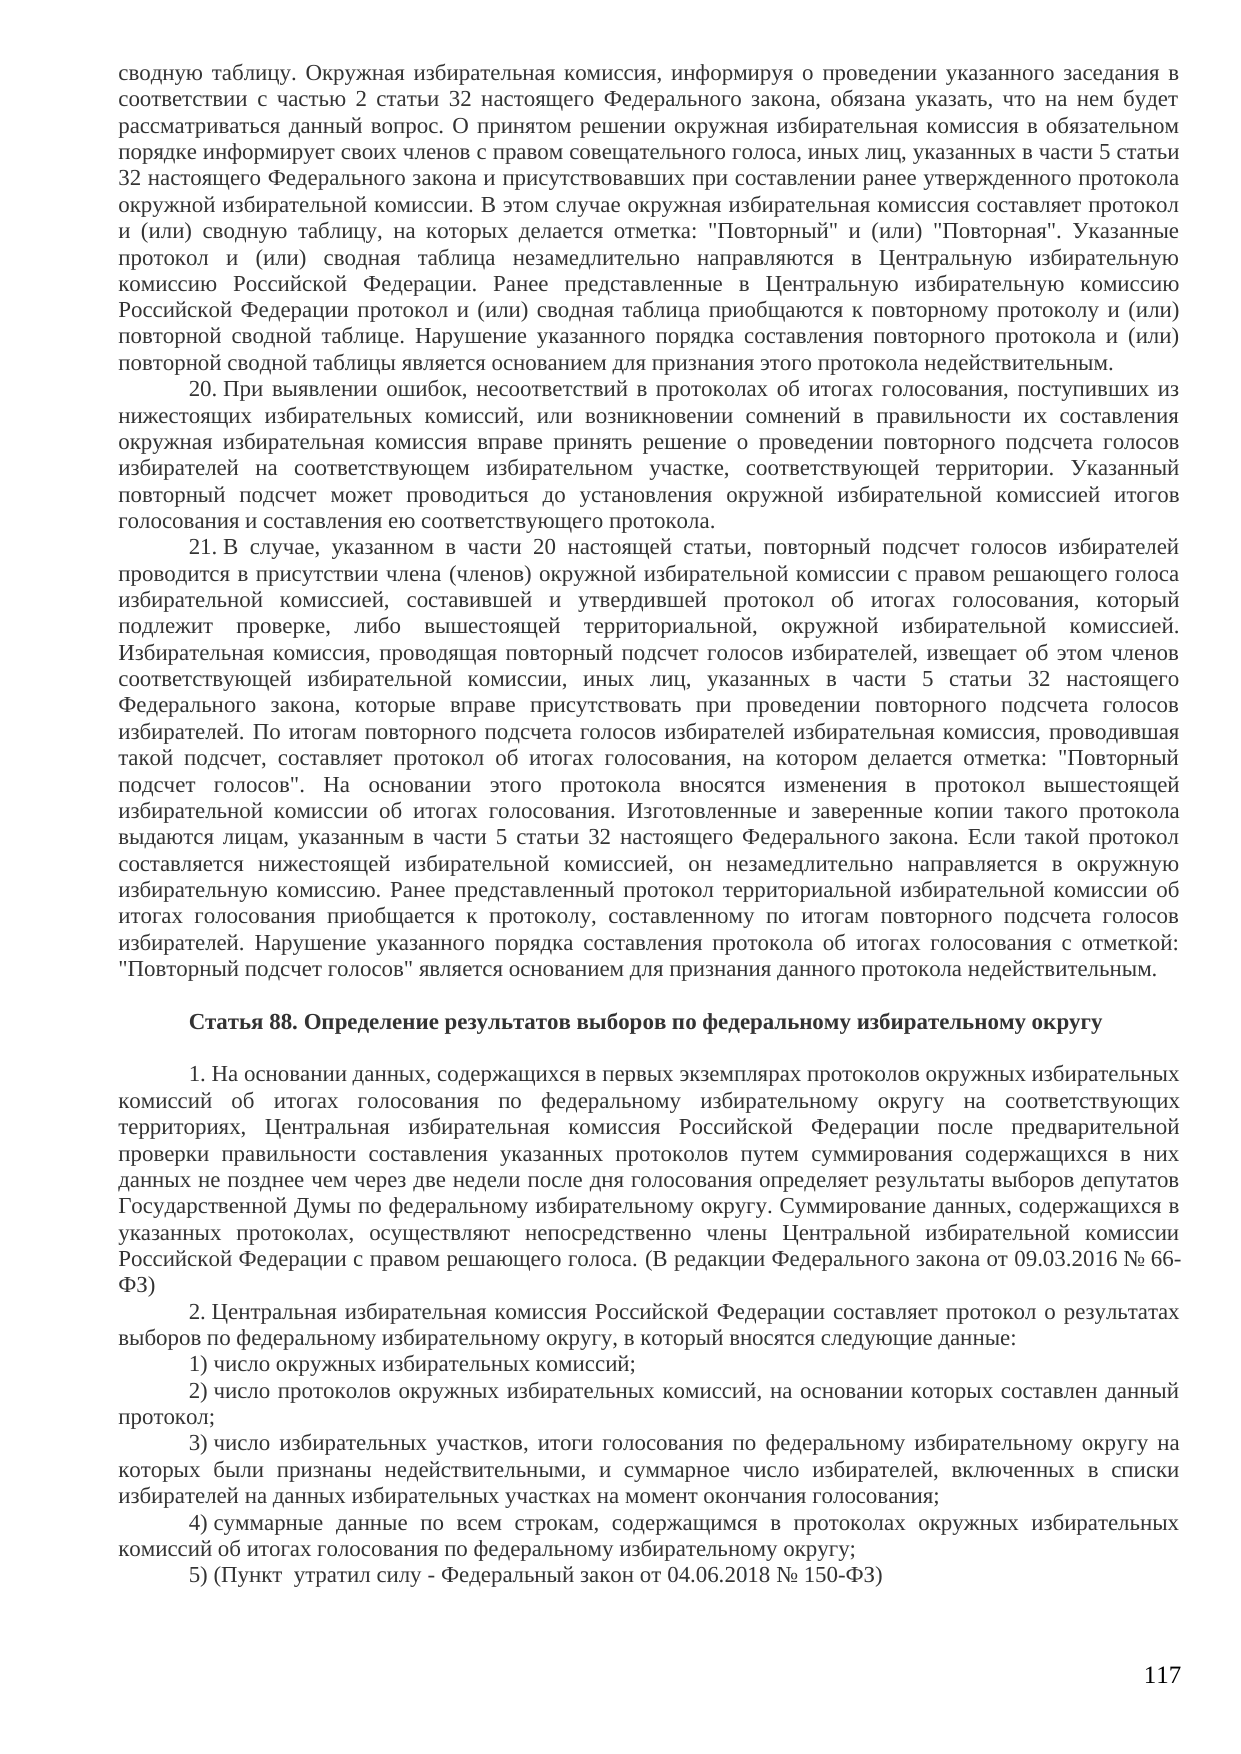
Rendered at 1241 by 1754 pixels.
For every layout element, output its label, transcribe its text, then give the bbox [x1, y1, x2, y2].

text 5) (Пункт утратил силу - Федеральный закон от 04.06.2018 № 150-ФЗ) [118, 1561, 1181, 1588]
text 20. При выявлении ошибок, несоответствий в протоколах об итогах голосования, поступивших из нижестоящих избирательных комиссий, или возникновении сомнений в правильности их составления окружная избирательная комиссия вправе принять решение о проведении повторного подсчета голосов избирателей на соответствующем избирательном участке, соответствующей территории. Указанный повторный подсчет может проводиться до установления окружной избирательной комиссией итогов голосования и составления ею соответствующего протокола. [118, 375, 1181, 533]
text 21. В случае, указанном в части 20 настоящей статьи, повторный подсчет голосов избирателей проводится в присутствии члена (членов) окружной избирательной комиссии с правом решающего голоса избирательной комиссией, составившей и утвердившей протокол об итогах голосования, который подлежит проверке, либо вышестоящей территориальной, окружной избирательной комиссией. Избирательная комиссия, проводящая повторный подсчет голосов избирателей, извещает об этом членов соответствующей избирательной комиссии, иных лиц, указанных в части 5 статьи 32 настоящего Федерального закона, которые вправе присутствовать при проведении повторного подсчета голосов избирателей. По итогам повторного подсчета голосов избирателей избирательная комиссия, проводившая такой подсчет, составляет протокол об итогах голосования, на котором делается отметка: "Повторный подсчет голосов". На основании этого протокола вносятся изменения в протокол вышестоящей избирательной комиссии об итогах голосования. Изготовленные и заверенные копии такого протокола выдаются лицам, указанным в части 5 статьи 32 настоящего Федерального закона. Если такой протокол составляется нижестоящей избирательной комиссией, он незамедлительно направляется в окружную избирательную комиссию. Ранее представленный протокол территориальной избирательной комиссии об итогах голосования приобщается к протоколу, составленному по итогам повторного подсчета голосов избирателей. Нарушение указанного порядка составления протокола об итогах голосования с отметкой: "Повторный подсчет голосов" является основанием для признания данного протокола недействительным. [118, 533, 1181, 981]
text Статья 88. Определение результатов выборов по федеральному избирательному округу [188, 1008, 1181, 1034]
text 2) число протоколов окружных избирательных комиссий, на основании которых составлен данный протокол; [118, 1377, 1181, 1429]
text 2. Центральная избирательная комиссия Российской Федерации составляет протокол о результатах выборов по федеральному избирательному округу, в который вносятся следующие данные: [118, 1298, 1181, 1350]
text 4) суммарные данные по всем строкам, содержащимся в протоколах окружных избирательных комиссий об итогах голосования по федеральному избирательному округу; [118, 1508, 1181, 1561]
text 1) число окружных избирательных комиссий; [118, 1350, 1181, 1377]
text 3) число избирательных участков, итоги голосования по федеральному избирательному округу на которых были признаны недействительными, и суммарное число избирателей, включенных в списки избирателей на данных избирательных участках на момент окончания голосования; [118, 1429, 1181, 1508]
text 1. На основании данных, содержащихся в первых экземплярах протоколов окружных избирательных комиссий об итогах голосования по федеральному избирательному округу на соответствующих территориях, Центральная избирательная комиссия Российской Федерации после предварительной проверки правильности составления указанных протоколов путем суммирования содержащихся в них данных не позднее чем через две недели после дня голосования определяет результаты выборов депутатов Государственной Думы по федеральному избирательному округу. Суммирование данных, содержащихся в указанных протоколах, осуществляют непосредственно члены Центральной избирательной комиссии Российской Федерации с правом решающего голоса. (В редакции Федерального закона от 09.03.2016 № 66-ФЗ) [118, 1061, 1181, 1298]
